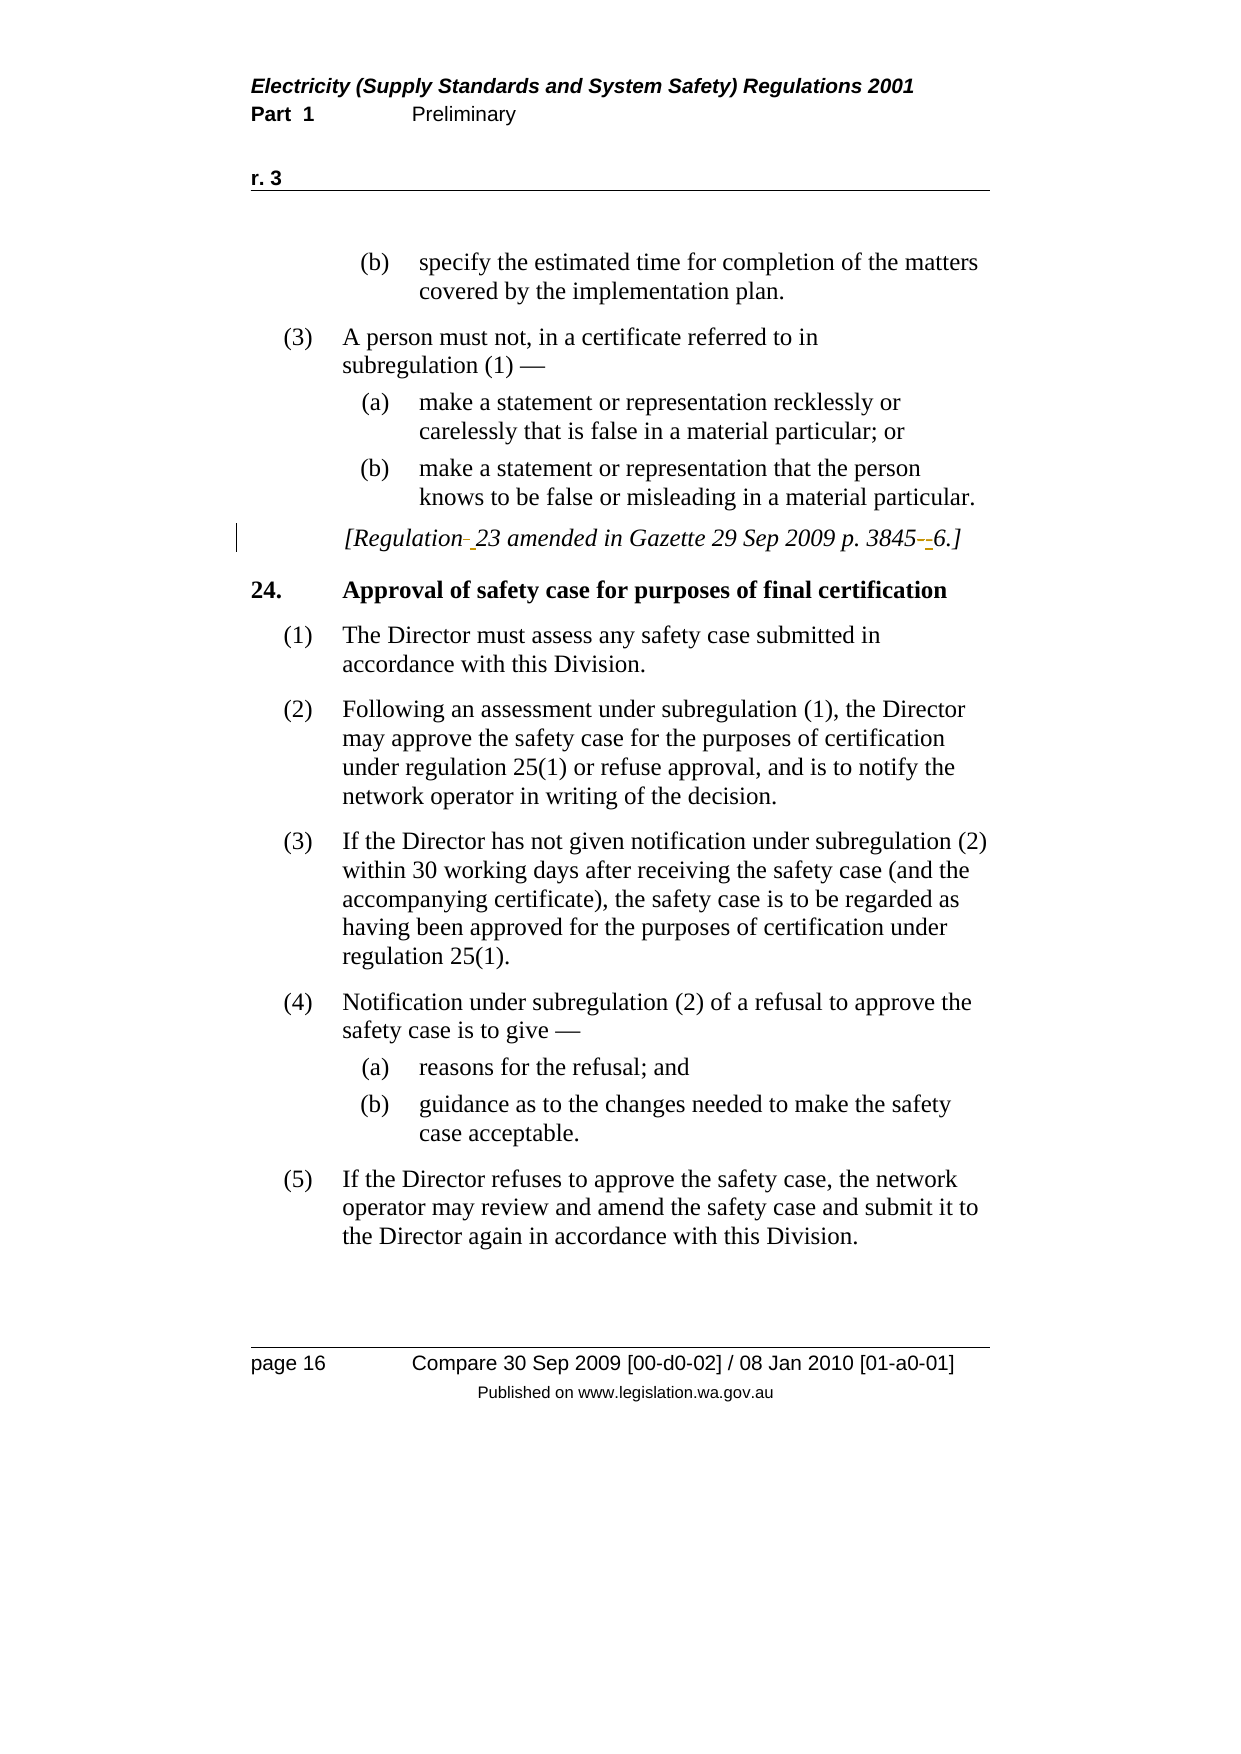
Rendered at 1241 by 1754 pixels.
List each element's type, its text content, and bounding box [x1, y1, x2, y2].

text [Regulation23 amended in Gazette 29 Sep 2009 p. 38456.] [251, 523, 990, 552]
text (b) specify the estimated time for completion of the matters covered by the implementation plan. [251, 247, 990, 305]
subtitle 24. Approval of safety case for purposes of final certification [251, 575, 990, 604]
text (3) If the Director has not given notification under subregulation (2) within 30 working days after receiving the safety case (and the accompanying certificate), the safety case is to be regarded as having been approved for the purposes of certification under regulation 25(1). [251, 826, 990, 970]
text (1) The Director must assess any safety case submitted in accordance with this Division. [251, 620, 990, 678]
text (2) Following an assessment under subregulation (1), the Director may approve the safety case for the purposes of certification under regulation 25(1) or refuse approval, and is to notify the network operator in writing of the decision. [251, 694, 990, 809]
text (5) If the Director refuses to approve the safety case, the network operator may review and amend the safety case and submit it to the Director again in accordance with this Division. [251, 1164, 990, 1250]
text (a) make a statement or representation recklessly or carelessly that is false in a material particular; or [251, 387, 990, 445]
text (3) A person must not, in a certificate referred to in subregulation (1) — [251, 322, 990, 379]
text (b) make a statement or representation that the person knows to be false or misleading in a material particular. [251, 453, 990, 511]
text (4) Notification under subregulation (2) of a refusal to approve the safety case is to give — [251, 987, 990, 1044]
text (b) guidance as to the changes needed to make the safety case acceptable. [251, 1089, 990, 1147]
text (a) reasons for the refusal; and [251, 1052, 990, 1081]
